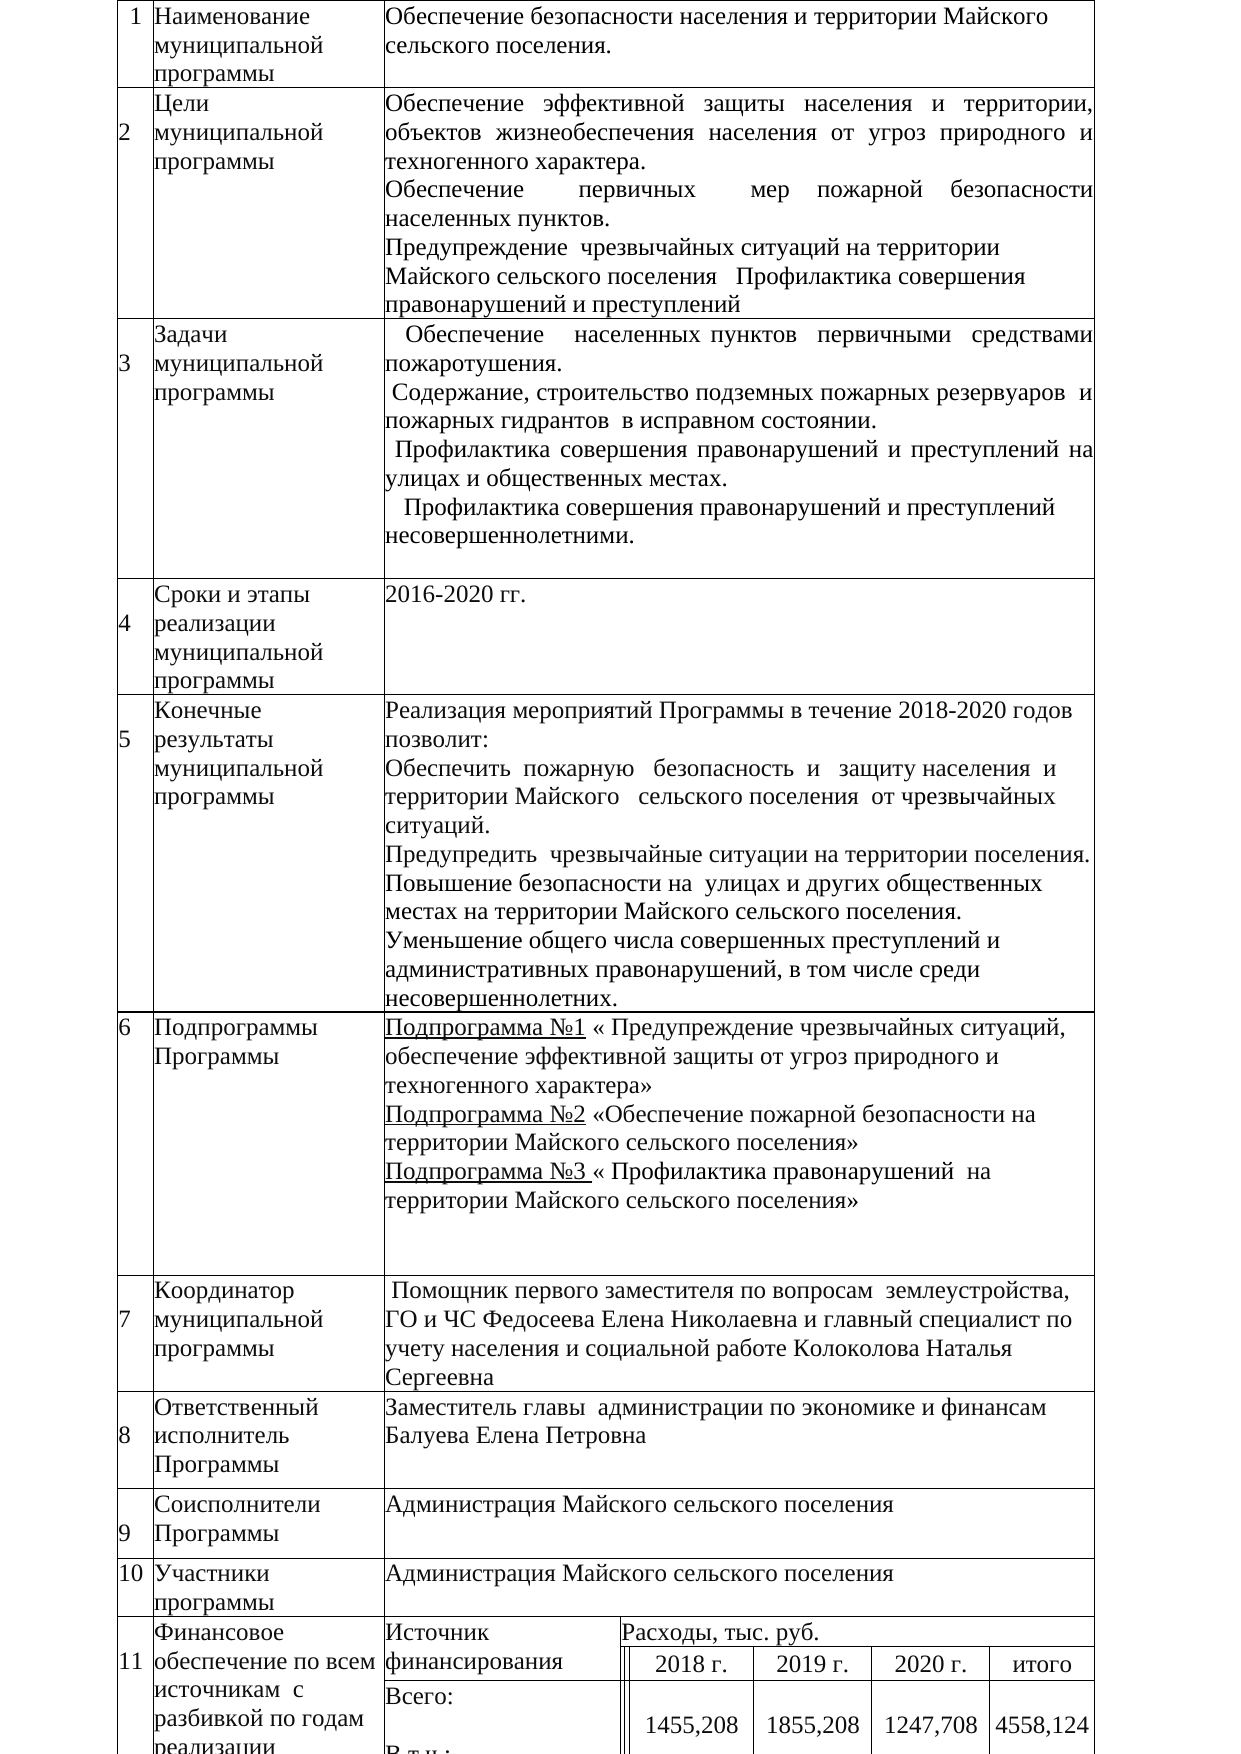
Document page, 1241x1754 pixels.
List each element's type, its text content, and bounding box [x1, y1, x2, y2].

table_cell 11 [118, 1617, 153, 1754]
table_cell Финансовое обеспечение по всем источникам с разбивкой по годам реализации муниципальной программы [154, 1617, 384, 1754]
table_cell 2018 г. [630, 1647, 753, 1680]
table_cell Сроки и этапы реализации муниципальной программы [154, 579, 384, 694]
table_cell 9 [118, 1489, 153, 1557]
table_cell 3 [118, 319, 153, 578]
table_cell 10 [118, 1559, 153, 1616]
table_header Наименование муниципальной программы [154, 1, 384, 87]
table_cell Подпрограмма №1 « Предупреждение чрезвычайных ситуаций, обеспечение эффективной защиты от угроз природного и техногенного характера» Подпрограмма №2 «Обеспечение пожарной безопасности на территории Майского сельского поселения» Подпрограмма №3 « Профилактика правонарушений на территории Майского сельского поселения» [385, 1013, 1094, 1274]
table_cell 1855,208 [754, 1681, 871, 1754]
table_header Обеспечение безопасности населения и территории Майского сельского поселения. [385, 1, 1094, 87]
table_cell Помощник первого заместителя по вопросам землеустройства, ГО и ЧС Федосеева Елена Николаевна и главный специалист по учету населения и социальной работе Колоколова Наталья Сергеевна [385, 1276, 1094, 1391]
table_cell Участники программы [154, 1559, 384, 1616]
table_cell Обеспечение населенных пунктов первичными средствами пожаротушения. Содержание, строительство подземных пожарных резервуаров и пожарных гидрантов в исправном состоянии. Профилактика совершения правонарушений и преступлений на улицах и общественных местах. Профилактика совершения правонарушений и преступлений несовершеннолетними. [385, 319, 1094, 578]
table_cell 7 [118, 1276, 153, 1391]
table_cell Задачи муниципальной программы [154, 319, 384, 578]
table_cell [625, 1647, 629, 1680]
table_cell Всего: В т.ч.: [385, 1681, 620, 1754]
table_cell Подпрограммы Программы [154, 1013, 384, 1274]
table_cell Соисполнители Программы [154, 1489, 384, 1557]
table_cell Расходы, тыс. руб. [621, 1617, 1094, 1646]
table_cell Заместитель главы администрации по экономике и финансам Балуева Елена Петровна [385, 1392, 1094, 1488]
table_cell Цели муниципальной программы [154, 88, 384, 318]
table_cell Координатор муниципальной программы [154, 1276, 384, 1391]
table_cell итого [990, 1647, 1094, 1680]
table_cell 2016-2020 гг. [385, 579, 1094, 694]
table_cell 5 [118, 695, 153, 1011]
table_cell Обеспечение эффективной защиты населения и территории, объектов жизнеобеспечения населения от угроз природного и техногенного характера. Обеспечение первичных мер пожарной безопасности населенных пунктов. Предупреждение чрезвычайных ситуаций на территории Майского сельского поселения Профилактика совершения правонарушений и преступлений [385, 88, 1094, 318]
table_cell 4558,124 [990, 1681, 1094, 1754]
table_cell Реализация мероприятий Программы в течение 2018-2020 годов позволит: Обеспечить пожарную безопасность и защиту населения и территории Майского сельского поселения от чрезвычайных ситуаций. Предупредить чрезвычайные ситуации на территории поселения. Повышение безопасности на улицах и других общественных местах на территории Майского сельского поселения. Уменьшение общего числа совершенных преступлений и административных правонарушений, в том числе среди несовершеннолетних. [385, 695, 1094, 1011]
table_cell 4 [118, 579, 153, 694]
table_cell 2020 г. [872, 1647, 989, 1680]
table_cell 8 [118, 1392, 153, 1488]
table_cell Администрация Майского сельского поселения [385, 1489, 1094, 1557]
table_cell Администрация Майского сельского поселения [385, 1559, 1094, 1616]
table_cell 2019 г. [754, 1647, 871, 1680]
table_cell Конечные результаты муниципальной программы [154, 695, 384, 1011]
table_cell 1455,208 [630, 1681, 753, 1754]
table_cell 1247,708 [872, 1681, 989, 1754]
table_cell 2 [118, 88, 153, 318]
table_cell Источник финансирования [385, 1617, 620, 1680]
table_cell [625, 1681, 629, 1754]
table_cell 6 [118, 1013, 153, 1274]
table_cell Ответственный исполнитель Программы [154, 1392, 384, 1488]
table_header 1 [118, 1, 153, 87]
